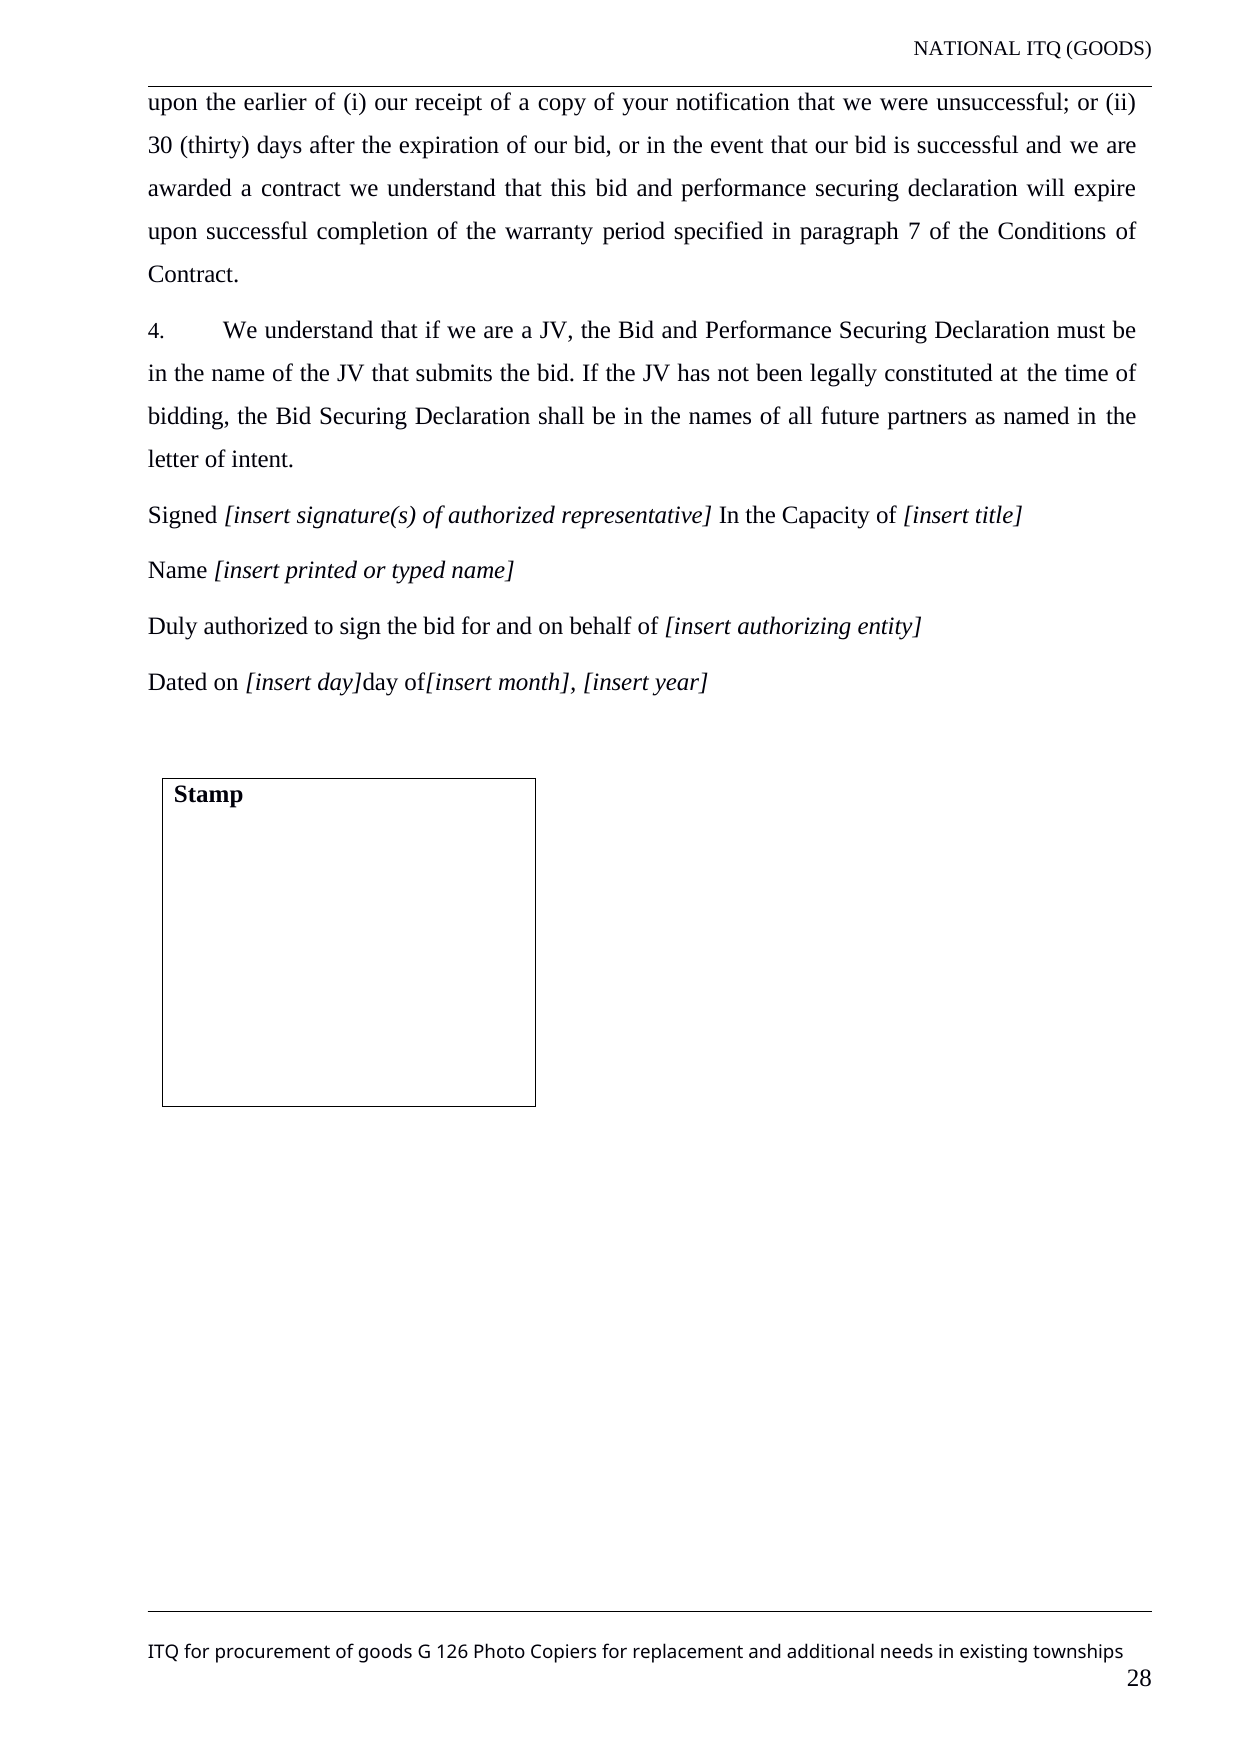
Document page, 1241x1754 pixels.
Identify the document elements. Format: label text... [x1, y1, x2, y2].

text Duly authorized to sign the bid for and on behalf of [insert authorizing entity] [148, 611, 1152, 640]
table_header Stamp [163, 779, 535, 1106]
list We understand that if we are a JV, the Bid and Performance Securing Declaration must be in the name of the JV that submits the bid. If the JV has not been legally constituted at the time of bidding, the Bid Securing Declaration shall be in the names of all future partners as named in the letter of intent. [148, 315, 1136, 473]
text Signed [insert signature(s) of authorized representative] In the Capacity of [insert title] [148, 500, 1152, 528]
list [148, 87, 1136, 288]
text Name [insert printed or typed name] [148, 555, 1152, 584]
text Dated on [insert day]day of[insert month], [insert year] [148, 667, 1152, 695]
